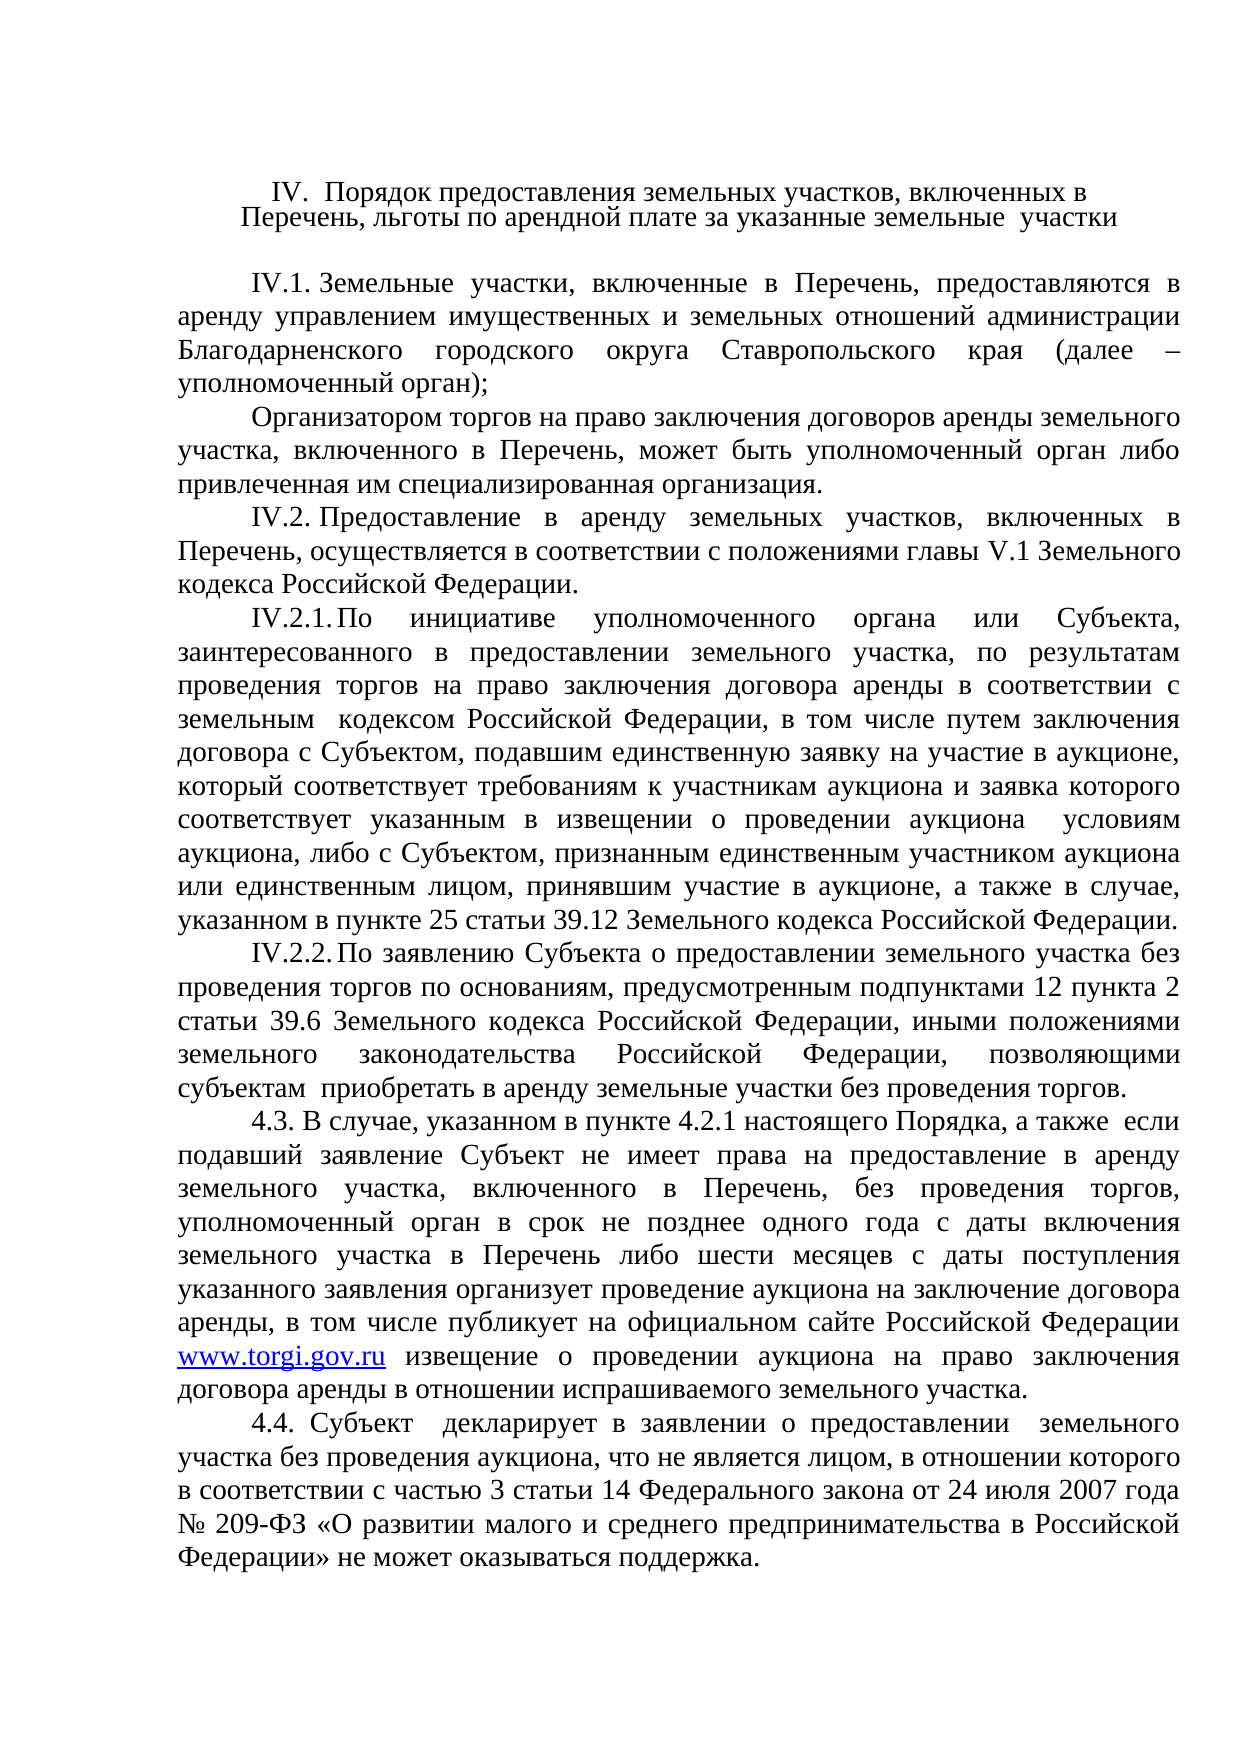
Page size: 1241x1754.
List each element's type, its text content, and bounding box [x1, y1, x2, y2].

list Организатором торгов на право заключения договоров аренды земельного участка, включенного в Перечень, может быть уполномоченный орган либо привлеченная им специализированная организация. [177, 399, 1181, 499]
list По инициативе уполномоченного органа или Субъекта, заинтересованного в предоставлении земельного участка, по результатам проведения торгов на право заключения договора аренды в соответствии с земельным кодексом Российской Федерации, в том числе путем заключения договора с Субъектом, подавшим единственную заявку на участие в аукционе, который соответствует требованиям к участникам аукциона и заявка которого соответствует указанным в извещении о проведении аукциона условиям аукциона, либо с Субъектом, признанным единственным участником аукциона или единственным лицом, принявшим участие в аукционе, а также в случае, указанном в пункте 25 статьи 39.12 Земельного кодекса Российской Федерации. [177, 600, 1181, 936]
list Предоставление в аренду земельных участков, включенных в Перечень, осуществляется в соответствии с положениями главы V.1 Земельного кодекса Российской Федерации. [177, 499, 1181, 600]
list По заявлению Субъекта о предоставлении земельного участка без проведения торгов по основаниям, предусмотренным подпунктами 12 пункта 2 статьи 39.6 Земельного кодекса Российской Федерации, иными положениями земельного законодательства Российской Федерации, позволяющими субъектам приобретать в аренду земельные участки без проведения торгов. [177, 936, 1181, 1103]
text 4.3. В случае, указанном в пункте 4.2.1 настоящего Порядка, а также если подавший заявление Субъект не имеет права на предоставление в аренду земельного участка, включенного в Перечень, без проведения торгов, уполномоченный орган в срок не позднее одного года с даты включения земельного участка в Перечень либо шести месяцев с даты поступления указанного заявления организует проведение аукциона на заключение договора аренды, в том числе публикует на официальном сайте Российской Федерации www.torgi.gov.ru извещение о проведении аукциона на право заключения договора аренды в отношении испрашиваемого земельного участка. [177, 1103, 1181, 1405]
list Перечень, льготы по арендной плате за указанные земельные участки [177, 206, 1181, 231]
list Земельные участки, включенные в Перечень, предоставляются в аренду управлением имущественных и земельных отношений администрации Благодарненского городского округа Ставропольского края (далее – уполномоченный орган); [177, 265, 1181, 399]
list Порядок предоставления земельных участков, включенных в [177, 181, 1181, 206]
list 4.4. Субъект декларирует в заявлении о предоставлении земельного участка без проведения аукциона, что не является лицом, в отношении которого в соответствии с частью 3 статьи 14 Федерального закона от 24 июля 2007 года № 209-ФЗ «О развитии малого и среднего предпринимательства в Российской Федерации» не может оказываться поддержка. [177, 1405, 1181, 1573]
